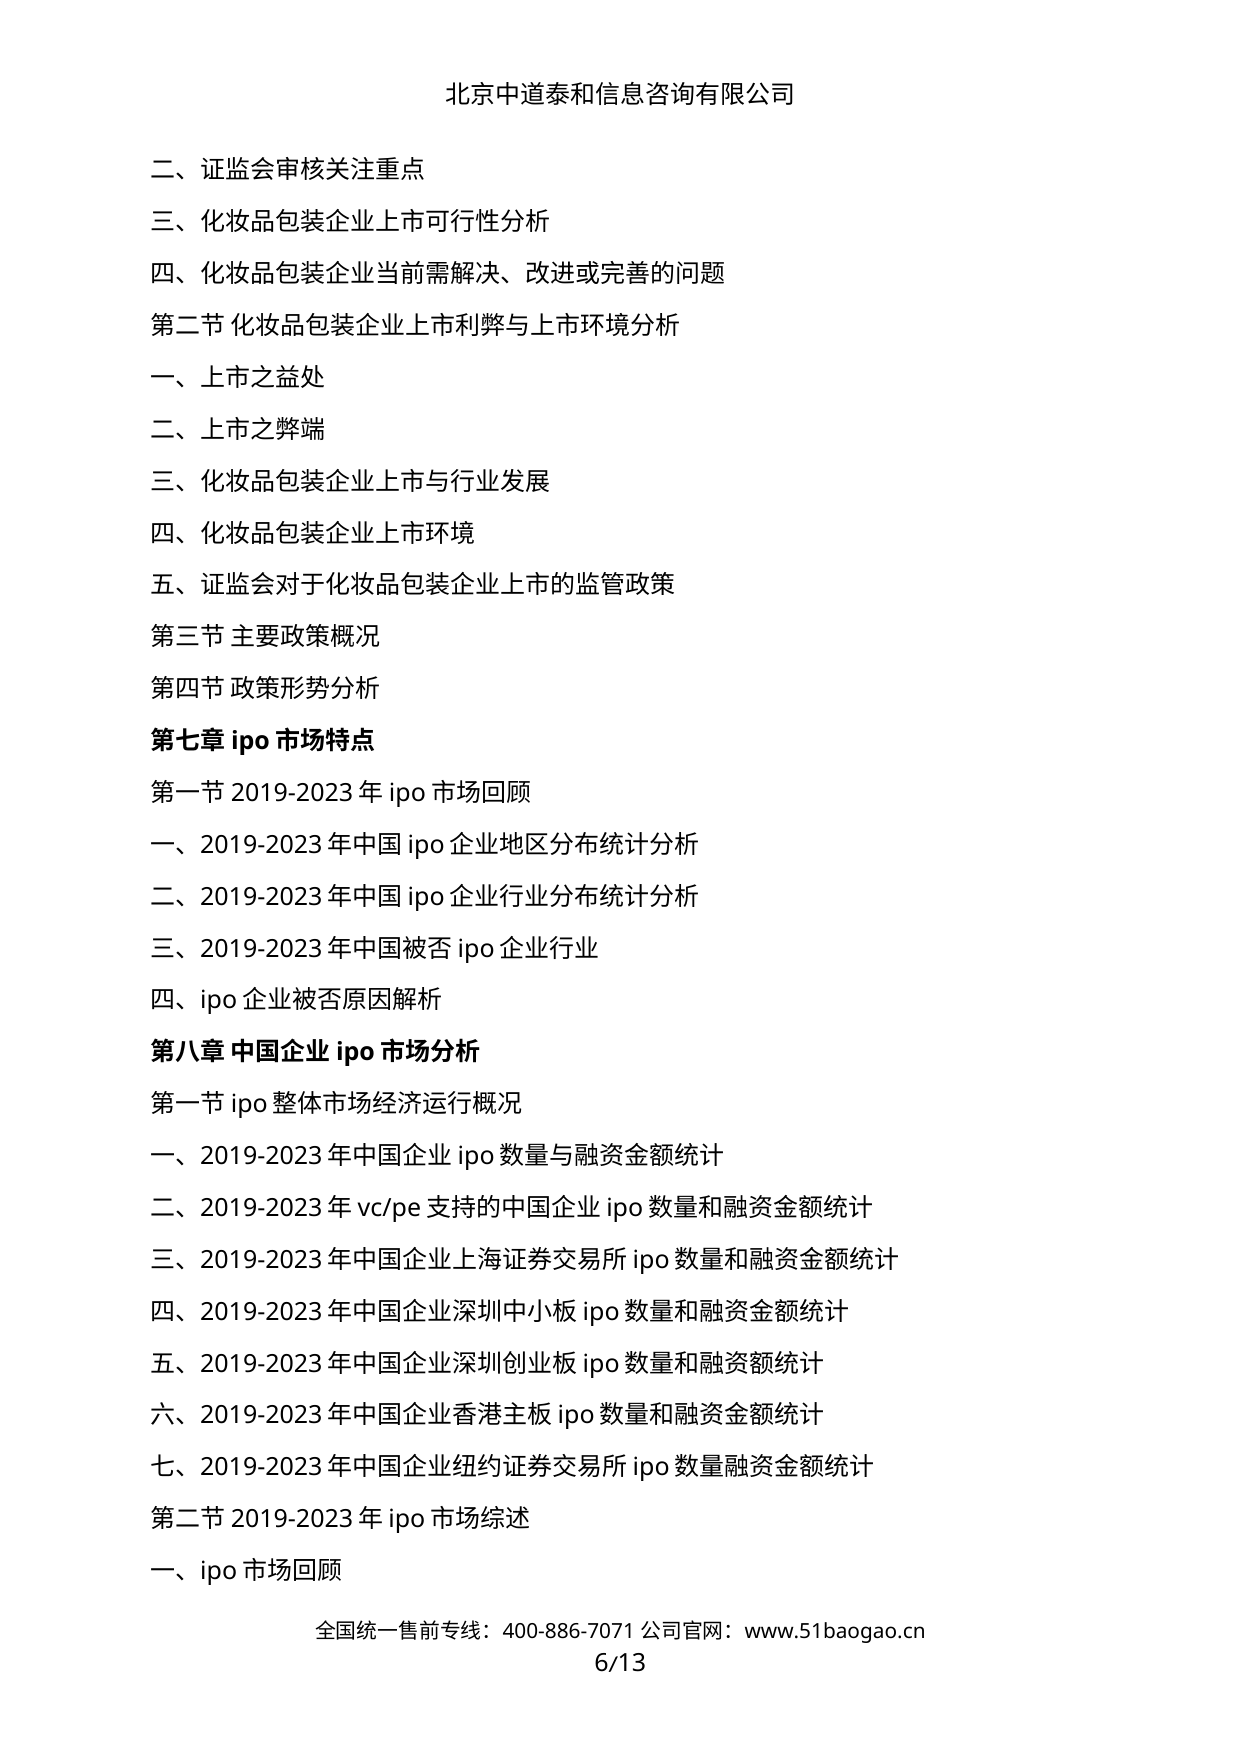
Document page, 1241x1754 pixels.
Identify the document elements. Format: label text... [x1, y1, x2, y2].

text 第二节 化妆品包装企业上市利弊与上市环境分析 [150, 306, 1090, 342]
text 四、ipo企业被否原因解析 [150, 980, 1090, 1016]
text 第七章 ipo市场特点 [150, 721, 1090, 757]
text 二、2019-2023年vc/pe支持的中国企业ipo数量和融资金额统计 [150, 1187, 1090, 1224]
text 三、化妆品包装企业上市与行业发展 [150, 461, 1090, 497]
text 四、化妆品包装企业当前需解决、改进或完善的问题 [150, 254, 1090, 290]
text 二、证监会审核关注重点 [150, 150, 1090, 186]
text 一、ipo市场回顾 [150, 1551, 1090, 1587]
text 二、上市之弊端 [150, 409, 1090, 446]
text 三、2019-2023年中国被否ipo企业行业 [150, 928, 1090, 964]
text 四、2019-2023年中国企业深圳中小板ipo数量和融资金额统计 [150, 1291, 1090, 1327]
text 第一节 ipo整体市场经济运行概况 [150, 1084, 1090, 1120]
text 第八章 中国企业ipo市场分析 [150, 1032, 1090, 1068]
text 五、2019-2023年中国企业深圳创业板ipo数量和融资额统计 [150, 1343, 1090, 1379]
text 一、2019-2023年中国ipo企业地区分布统计分析 [150, 824, 1090, 861]
text 一、上市之益处 [150, 357, 1090, 394]
text 第二节 2019-2023年ipo市场综述 [150, 1499, 1090, 1535]
text 第四节 政策形势分析 [150, 669, 1090, 705]
text 二、2019-2023年中国ipo企业行业分布统计分析 [150, 876, 1090, 912]
text 第一节 2019-2023年 ipo市场回顾 [150, 772, 1090, 809]
text 四、化妆品包装企业上市环境 [150, 513, 1090, 549]
text 六、2019-2023年中国企业香港主板ipo数量和融资金额统计 [150, 1395, 1090, 1431]
text 一、2019-2023年中国企业ipo数量与融资金额统计 [150, 1136, 1090, 1172]
text 第三节 主要政策概况 [150, 617, 1090, 653]
text 七、2019-2023年中国企业纽约证券交易所ipo数量融资金额统计 [150, 1447, 1090, 1483]
text 三、化妆品包装企业上市可行性分析 [150, 202, 1090, 238]
text 五、证监会对于化妆品包装企业上市的监管政策 [150, 565, 1090, 601]
text 三、2019-2023年中国企业上海证券交易所ipo数量和融资金额统计 [150, 1239, 1090, 1276]
